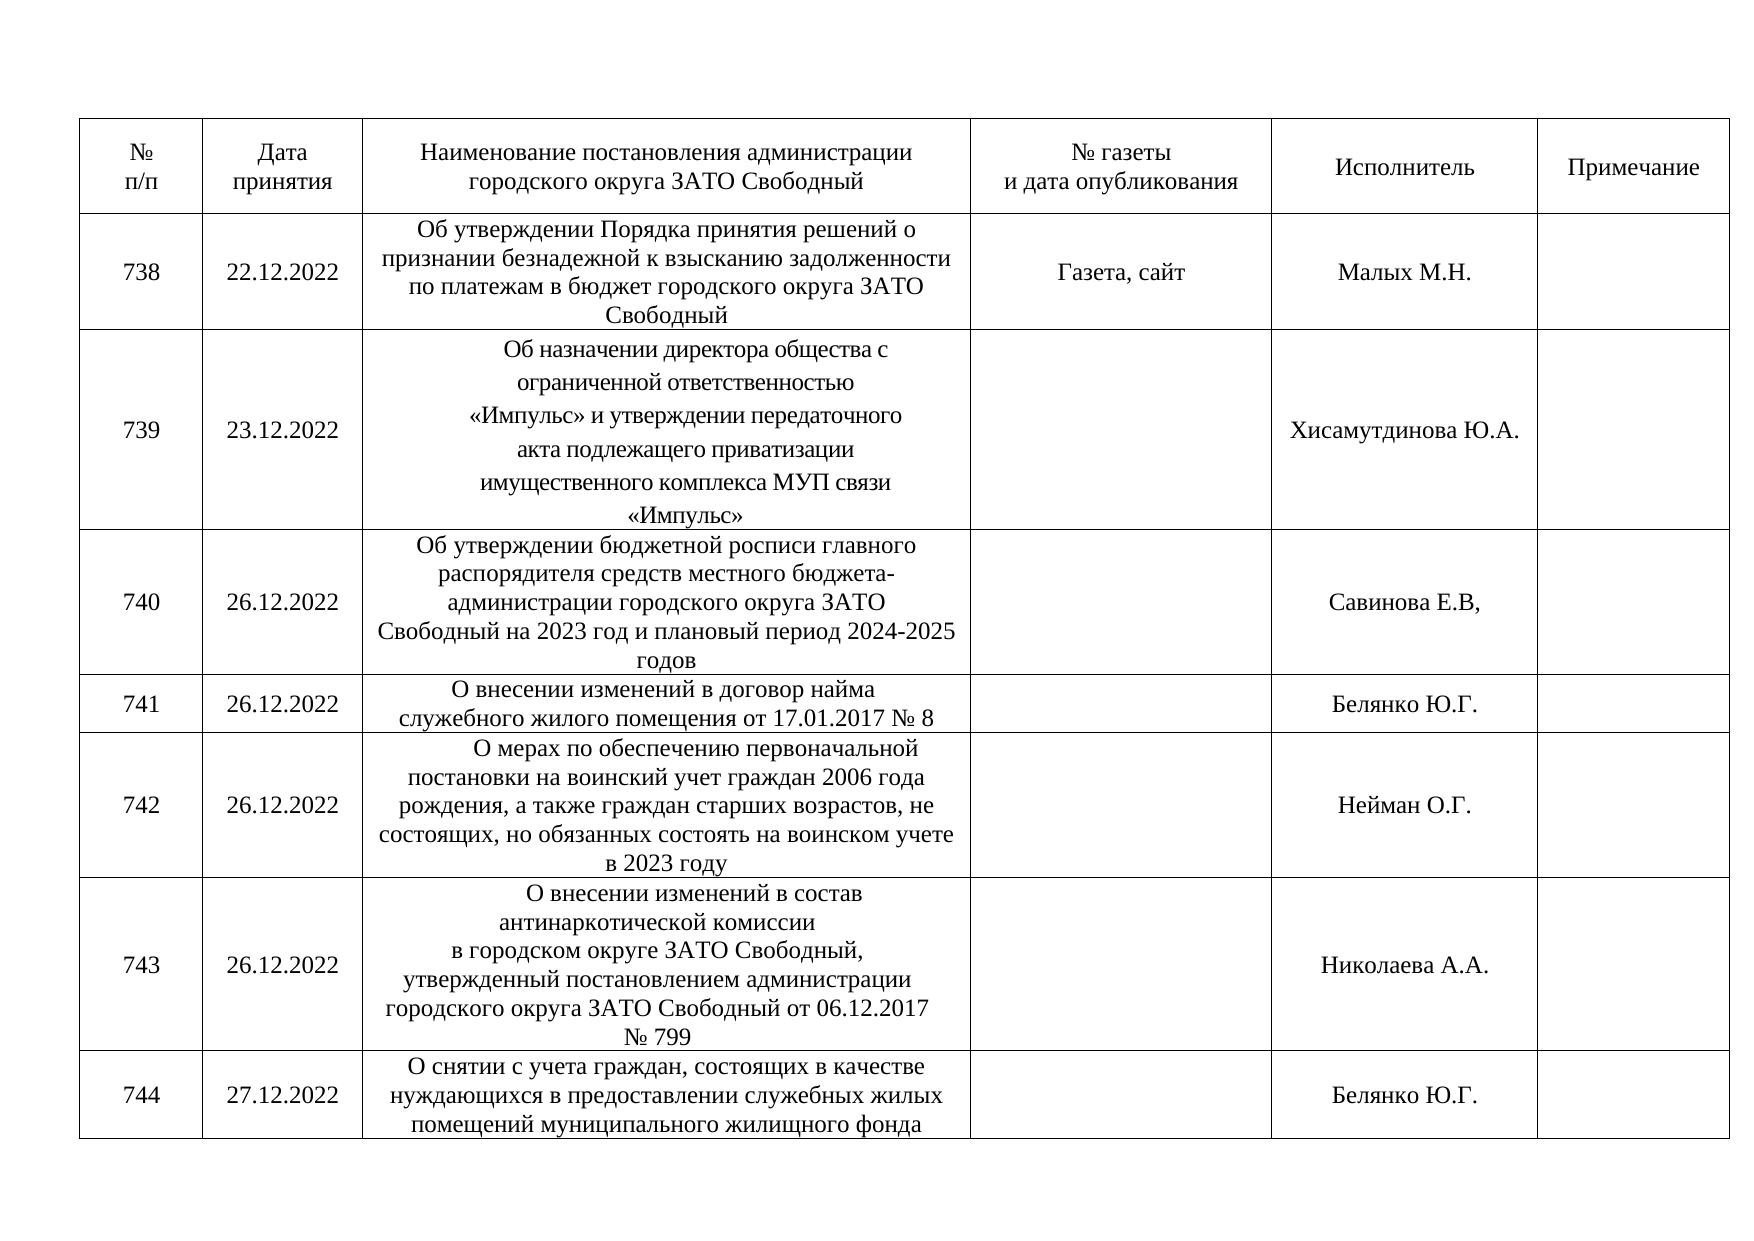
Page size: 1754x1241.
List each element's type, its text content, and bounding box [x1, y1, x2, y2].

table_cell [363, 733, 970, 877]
table_header Исполнитель [1272, 119, 1537, 213]
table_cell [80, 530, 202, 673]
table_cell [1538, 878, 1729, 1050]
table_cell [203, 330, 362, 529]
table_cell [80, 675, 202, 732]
table_header Наименование постановления администрации городского округа ЗАТО Свободный [363, 119, 970, 213]
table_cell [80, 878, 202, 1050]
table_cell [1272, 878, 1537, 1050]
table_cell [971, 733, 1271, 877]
table_header Примечание [1538, 119, 1729, 213]
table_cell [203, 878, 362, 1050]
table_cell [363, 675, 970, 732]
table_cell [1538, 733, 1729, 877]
table_header № газеты и дата опубликования [971, 119, 1271, 213]
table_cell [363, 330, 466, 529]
table_header № п/п [80, 119, 202, 213]
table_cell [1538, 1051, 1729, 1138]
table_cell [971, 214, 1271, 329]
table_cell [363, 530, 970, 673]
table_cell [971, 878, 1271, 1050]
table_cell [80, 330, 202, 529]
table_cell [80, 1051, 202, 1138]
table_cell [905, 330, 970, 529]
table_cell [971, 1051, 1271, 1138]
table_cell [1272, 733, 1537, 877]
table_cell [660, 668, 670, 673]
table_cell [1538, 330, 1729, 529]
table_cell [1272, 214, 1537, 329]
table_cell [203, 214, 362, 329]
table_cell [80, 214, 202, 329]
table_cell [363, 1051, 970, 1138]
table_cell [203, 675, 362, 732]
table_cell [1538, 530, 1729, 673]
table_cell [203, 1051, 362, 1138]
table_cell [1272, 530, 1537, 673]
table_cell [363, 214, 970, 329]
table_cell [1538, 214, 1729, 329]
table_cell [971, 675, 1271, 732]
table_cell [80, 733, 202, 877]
table_header Дата принятия [203, 119, 362, 213]
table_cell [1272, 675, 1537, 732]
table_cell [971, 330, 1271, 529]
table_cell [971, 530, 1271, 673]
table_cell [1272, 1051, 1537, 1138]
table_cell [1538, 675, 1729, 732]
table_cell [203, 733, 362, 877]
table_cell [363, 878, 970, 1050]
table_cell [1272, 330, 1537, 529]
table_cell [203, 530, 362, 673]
